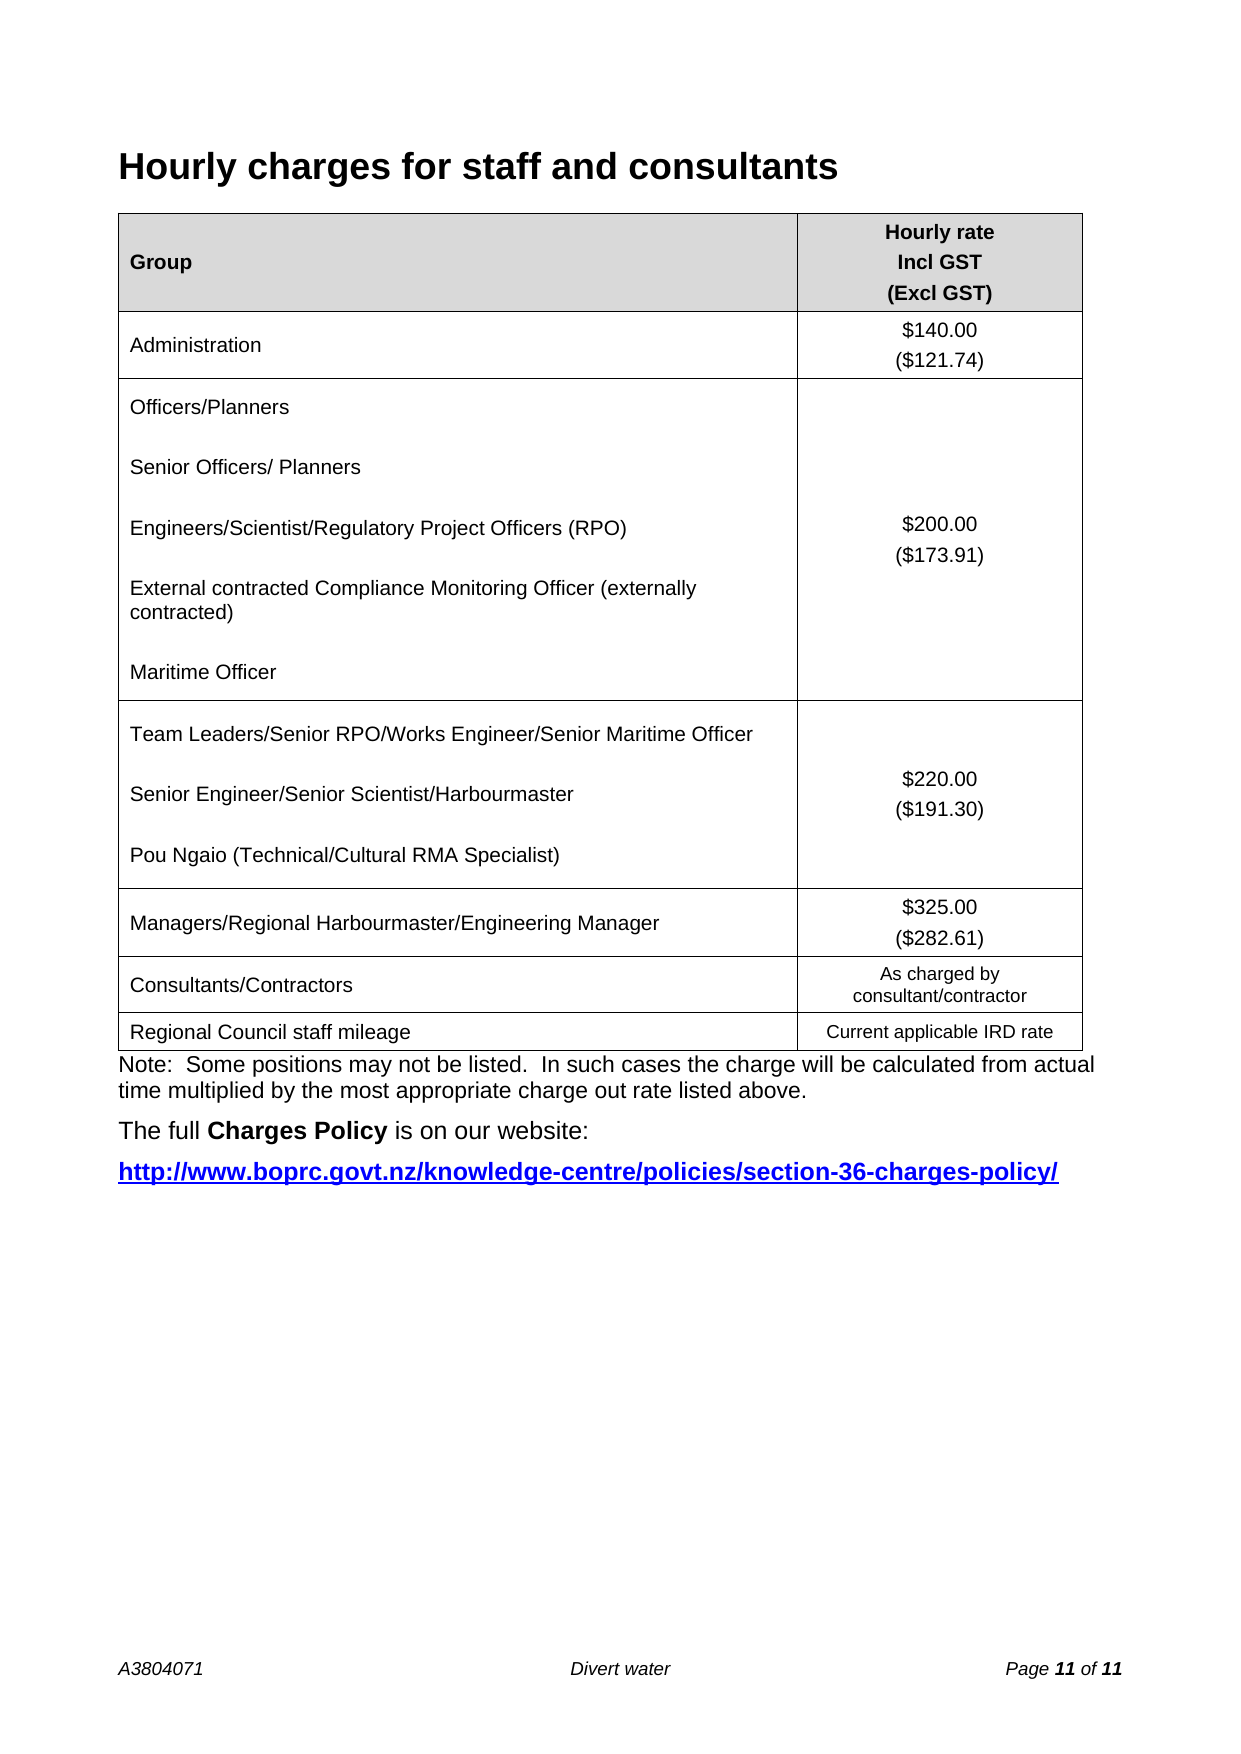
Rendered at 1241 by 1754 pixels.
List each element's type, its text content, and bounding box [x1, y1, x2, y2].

table_cell Current applicable IRD rate [798, 1013, 1082, 1050]
text http://www.boprc.govt.nz/knowledge-centre/policies/section-36-charges-policy/ [118, 1157, 1122, 1186]
text Note: Some positions may not be listed. In such cases the charge will be calculated from actual time multiplied by the most appropriate charge out rate listed above. [118, 1051, 1122, 1103]
text Hourly charges for staff and consultants [118, 144, 1122, 188]
table_cell Administration [119, 312, 797, 378]
table_header Group [119, 214, 797, 311]
table_cell $220.00 ($191.30) [798, 701, 1082, 888]
table_cell $200.00 ($173.91) [798, 379, 1082, 699]
table_cell $140.00 ($121.74) [798, 312, 1082, 378]
table_cell Consultants/Contractors [119, 957, 797, 1012]
table_cell Team Leaders/Senior RPO/Works Engineer/Senior Maritime Officer Senior Engineer/Senior Scientist/Harbourmaster Pou Ngaio (Technical/Cultural RMA Specialist) [119, 701, 797, 888]
table_cell Officers/Planners Senior Officers/ Planners Engineers/Scientist/Regulatory Project Officers (RPO) External contracted Compliance Monitoring Officer (externally contracted) Maritime Officer [119, 379, 797, 699]
table_cell Managers/Regional Harbourmaster/Engineering Manager [119, 889, 797, 956]
text The full Charges Policy is on our website: [118, 1116, 1122, 1145]
table_header Hourly rate Incl GST (Excl GST) [798, 214, 1082, 311]
table_cell $325.00 ($282.61) [798, 889, 1082, 956]
table_cell Regional Council staff mileage [119, 1013, 797, 1050]
table_cell As charged by consultant/contractor [798, 957, 1082, 1012]
